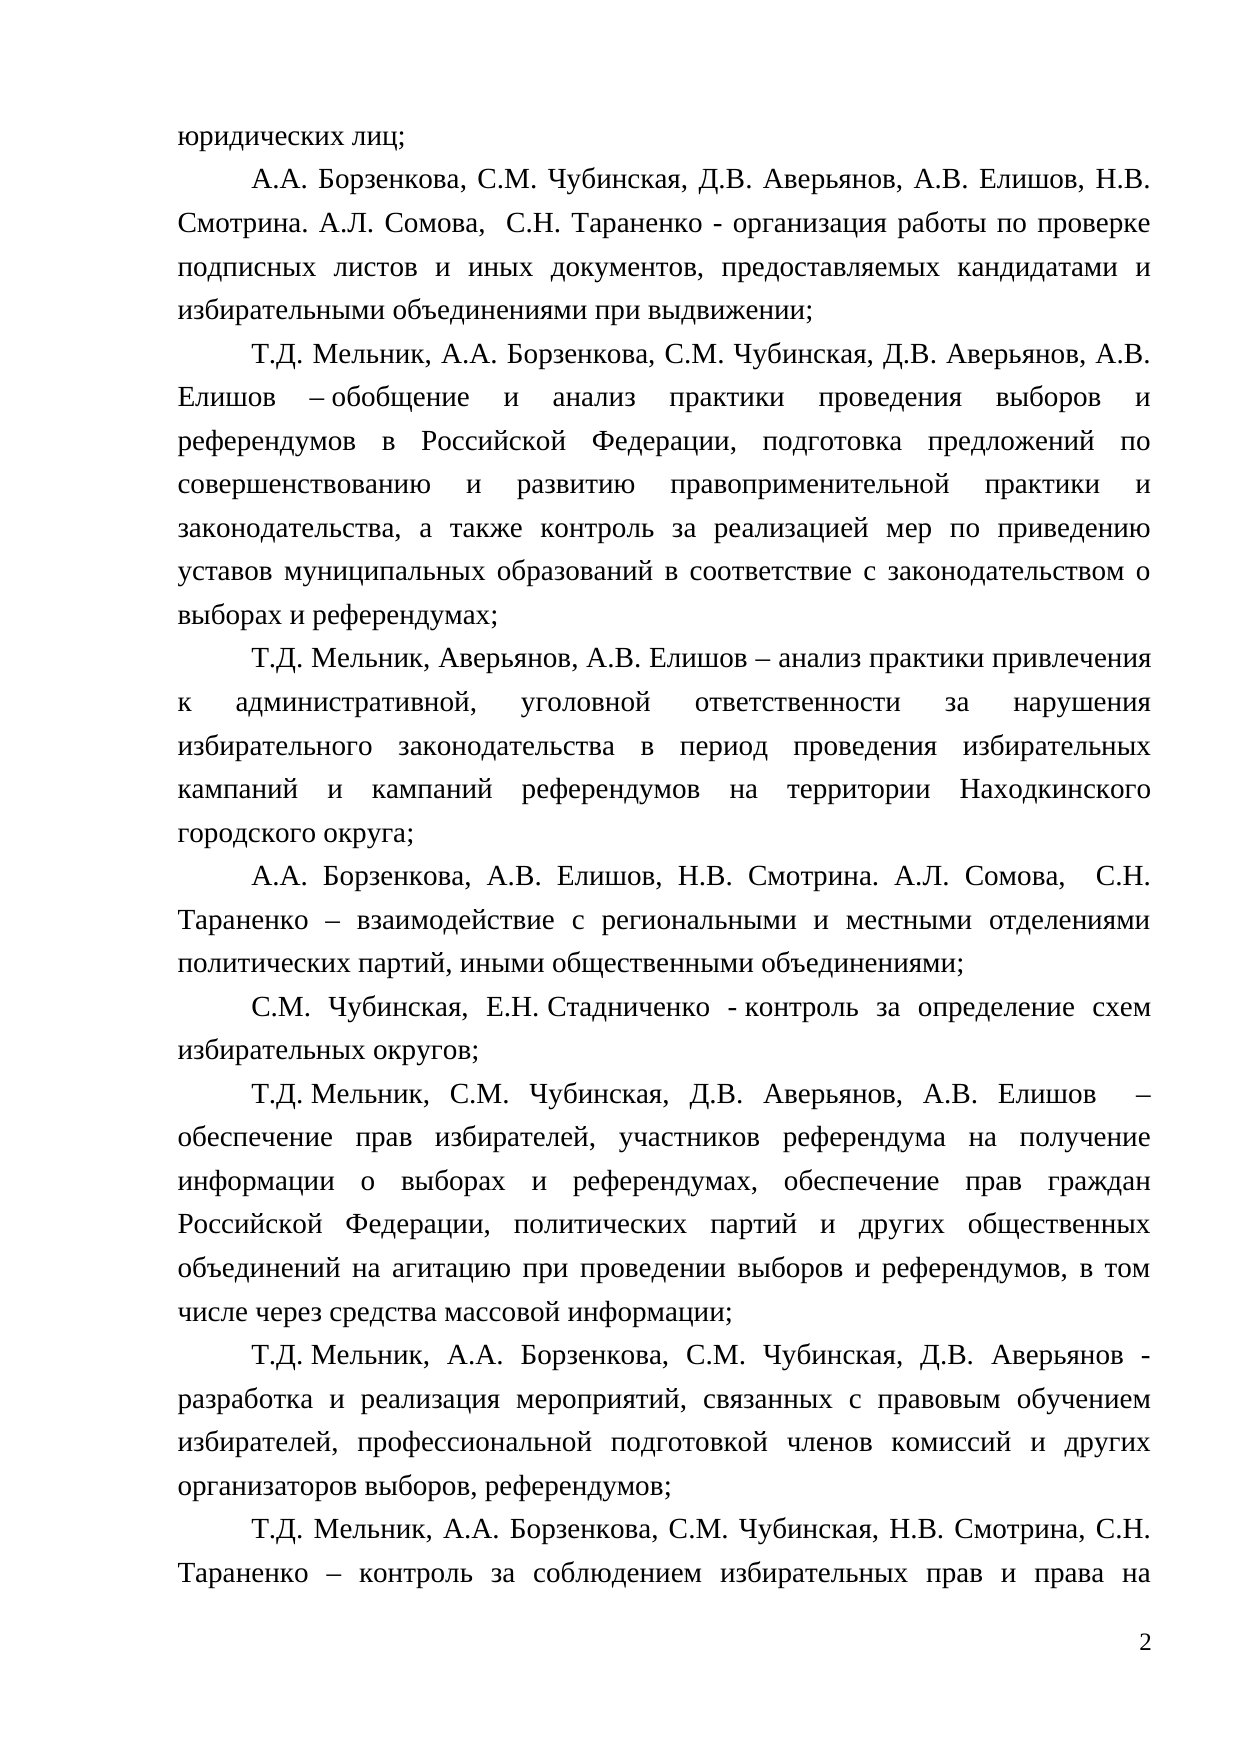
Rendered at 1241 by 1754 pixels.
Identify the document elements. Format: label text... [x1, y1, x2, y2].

text А.А. Борзенкова, А.В. Елишов, Н.В. Смотрина. А.Л. Сомова, С.Н. Тараненко – взаимодействие с региональными и местными отделениями политических партий, иными общественными объединениями; [177, 858, 1152, 979]
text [177, 1511, 1152, 1588]
text С.М. Чубинская, Е.Н. Стадниченко - контроль за определение схем избирательных округов; [177, 989, 1152, 1066]
text Т.Д. Мельник, Аверьянов, А.В. Елишов – анализ практики привлечения к административной, уголовной ответственности за нарушения избирательного законодательства в период проведения избирательных кампаний и кампаний референдумов на территории Находкинского городского округа; [177, 641, 1152, 848]
text Т.Д. Мельник, С.М. Чубинская, Д.В. Аверьянов, А.В. Елишов – обеспечение прав избирателей, участников референдума на получение информации о выборах и референдумах, обеспечение прав граждан Российской Федерации, политических партий и других общественных объединений на агитацию при проведении выборов и референдумов, в том числе через средства массовой информации; [177, 1076, 1152, 1327]
text А.А. Борзенкова, С.М. Чубинская, Д.В. Аверьянов, А.В. Елишов, Н.В. Смотрина. А.Л. Сомова, С.Н. Тараненко - организация работы по проверке подписных листов и иных документов, предоставляемых кандидатами и избирательными объединениями при выдвижении; [177, 162, 1152, 326]
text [177, 118, 1152, 152]
text Т.Д. Мельник, А.А. Борзенкова, С.М. Чубинская, Д.В. Аверьянов - разработка и реализация мероприятий, связанных с правовым обучением избирателей, профессиональной подготовкой членов комиссий и других организаторов выборов, референдумов; [177, 1337, 1152, 1501]
text Т.Д. Мельник, А.А. Борзенкова, С.М. Чубинская, Д.В. Аверьянов, А.В. Елишов – обобщение и анализ практики проведения выборов и референдумов в Российской Федерации, подготовка предложений по совершенствованию и развитию правоприменительной практики и законодательства, а также контроль за реализацией мер по приведению уставов муниципальных образований в соответствие с законодательством о выборах и референдумах; [177, 336, 1152, 631]
